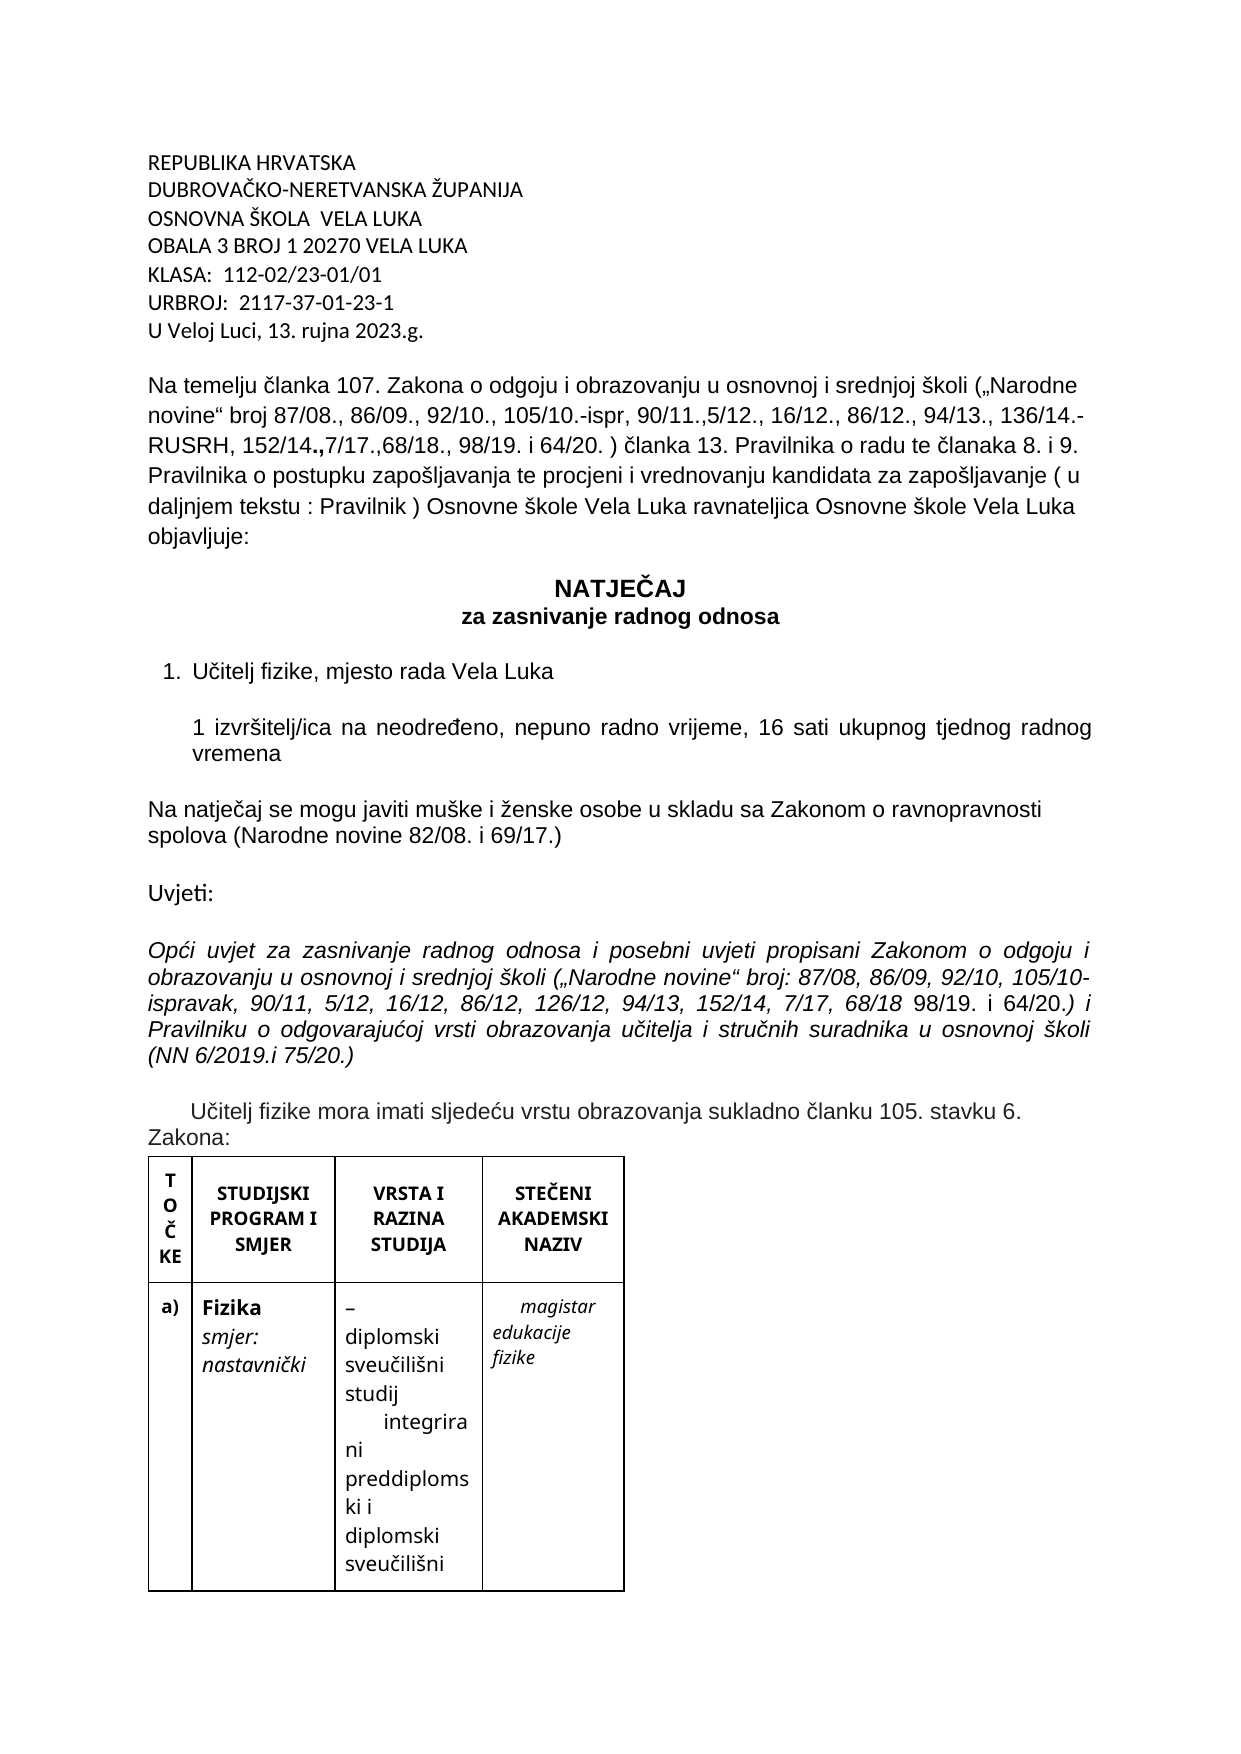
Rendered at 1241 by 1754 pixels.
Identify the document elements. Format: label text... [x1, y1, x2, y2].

text Učitelj fizike mora imati sljedeću vrstu obrazovanja sukladno članku 105. stavku 6. Zakona: [148, 1098, 1093, 1151]
text U Veloj Luci, 13. rujna 2023.g. [148, 316, 1093, 344]
text Uvjeti: [148, 877, 1093, 908]
table_header STEČENI AKADEMSKI NAZIV [483, 1157, 623, 1282]
table_cell a) [149, 1283, 191, 1590]
text 1 izvršitelj/ica na neodređeno, nepuno radno vrijeme, 16 sati ukupnog tjednog radnog vremena [192, 714, 1093, 766]
table_header VRSTA I RAZINA STUDIJA [336, 1157, 482, 1282]
text Na temelju članka 107. Zakona o odgoju i obrazovanju u osnovnoj i srednjoj školi („Narodne novine“ broj 87/08., 86/09., 92/10., 105/10.-ispr, 90/11.,5/12., 16/12., 86/12., 94/13., 136/14.-RUSRH, 152/14.,7/17.,68/18., 98/19. i 64/20. ) članka 13. Pravilnika o radu te članaka 8. i 9. Pravilnika o postupku zapošljavanja te procjeni i vrednovanju kandidata za zapošljavanje ( u daljnjem tekstu : Pravilnik ) Osnovne škole Vela Luka ravnateljica Osnovne škole Vela Luka objavljuje: [148, 372, 1093, 549]
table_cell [483, 1283, 623, 1590]
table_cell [336, 1283, 482, 1590]
text URBROJ: 2117-37-01-23-1 [148, 288, 1093, 316]
text Na natječaj se mogu javiti muške i ženske osobe u skladu sa Zakonom o ravnopravnosti spolova (Narodne novine 82/08. i 69/17.) [148, 796, 1093, 848]
list Učitelj fizike, mjesto rada Vela Luka [162, 658, 1093, 684]
text KLASA: 112-02/23-01/01 [148, 260, 1093, 288]
text Opći uvjet za zasnivanje radnog odnosa i posebni uvjeti propisani Zakonom o odgoju i obrazovanju u osnovnoj i srednjoj školi („Narodne novine“ broj: 87/08, 86/09, 92/10, 105/10-ispravak, 90/11, 5/12, 16/12, 86/12, 126/12, 94/13, 152/14, 7/17, 68/18 98/19. i 64/20.) i Pravilniku o odgovarajućoj vrsti obrazovanja učitelja i stručnih suradnika u osnovnoj školi (NN 6/2019.i 75/20.) [148, 937, 1093, 1069]
text za zasnivanje radnog odnosa [148, 603, 1093, 629]
text REPUBLIKA HRVATSKA [148, 148, 1093, 176]
text OSNOVNA ŠKOLA VELA LUKA [148, 204, 1093, 232]
table_header TOČKE [149, 1157, 191, 1282]
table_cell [193, 1283, 334, 1590]
text NATJEČAJ [148, 574, 1093, 603]
table_header STUDIJSKI PROGRAM I SMJER [193, 1157, 334, 1282]
text DUBROVAČKO-NERETVANSKA ŽUPANIJA [148, 176, 1093, 204]
text OBALA 3 BROJ 1 20270 VELA LUKA [148, 232, 1093, 260]
